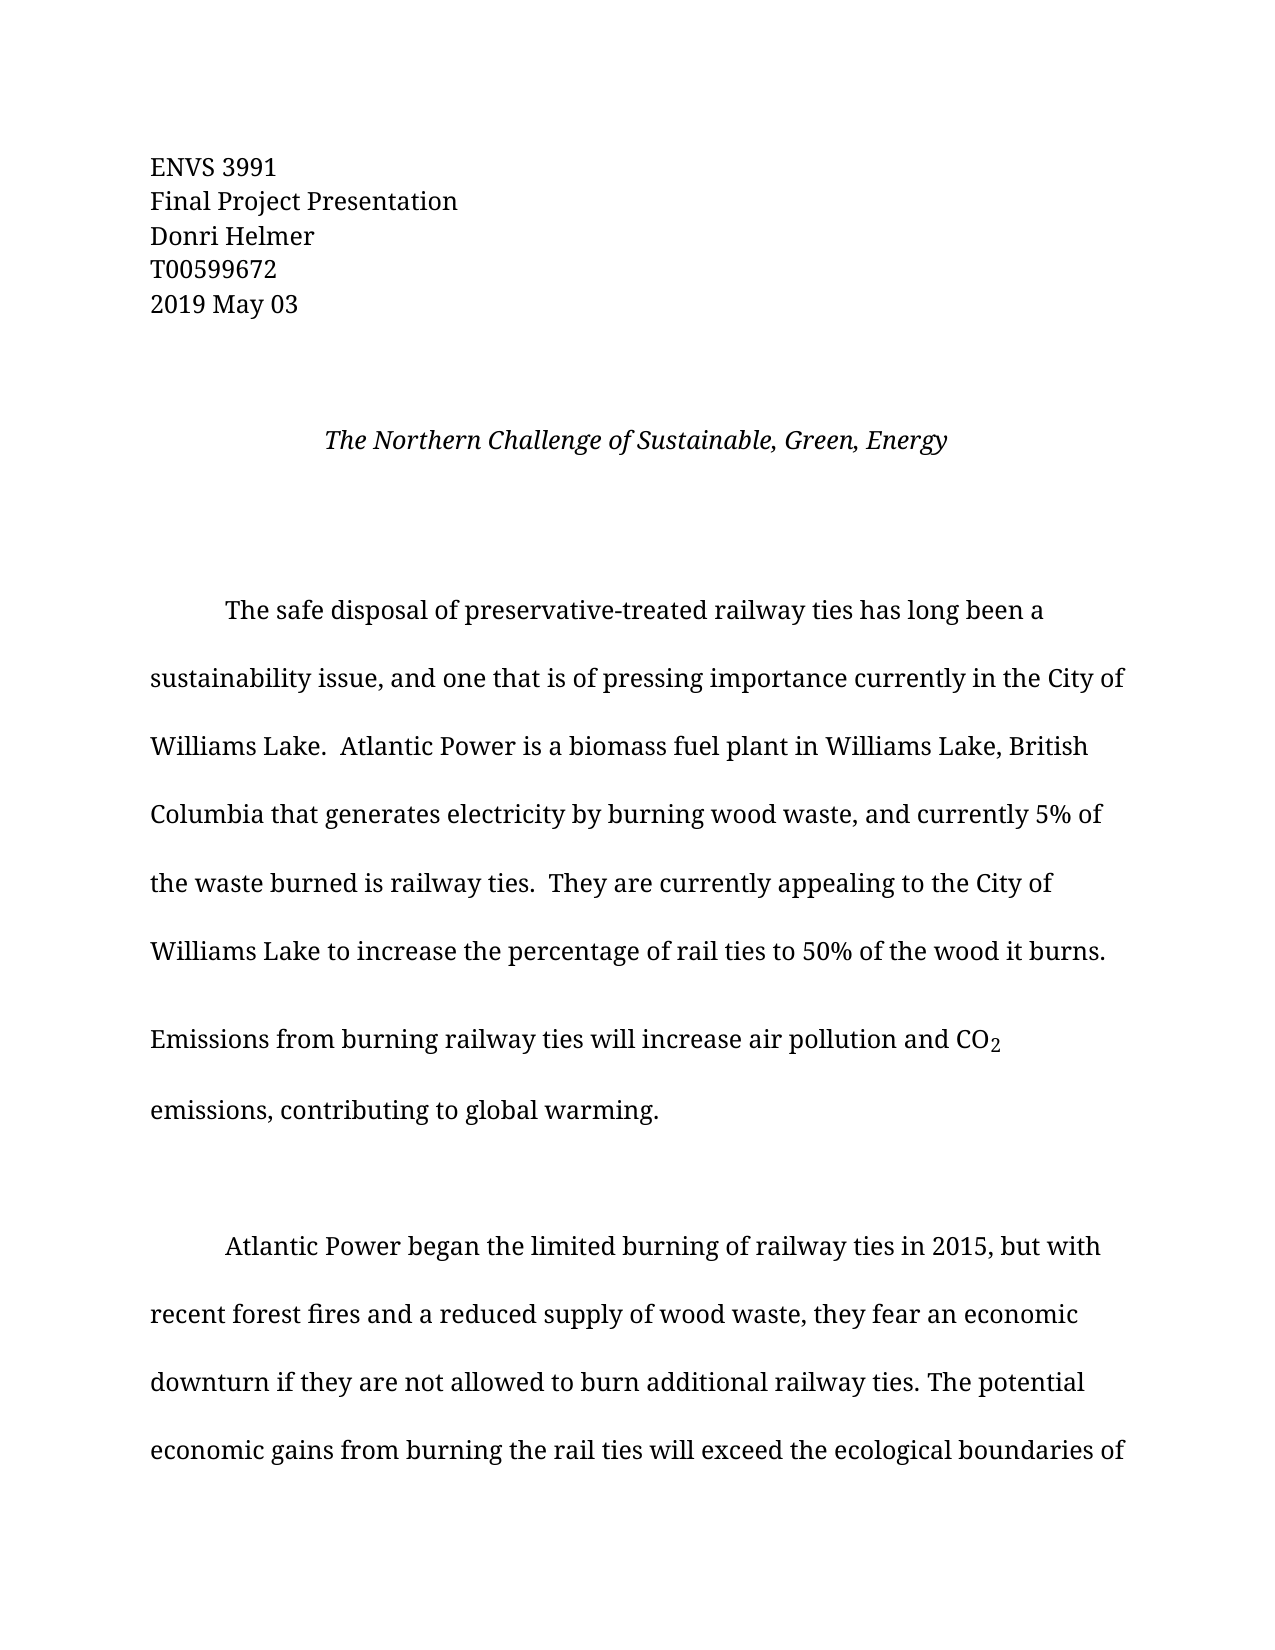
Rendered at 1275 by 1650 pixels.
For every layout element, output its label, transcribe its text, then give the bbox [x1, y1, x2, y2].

text T00599672 [150, 252, 1125, 286]
text Donri Helmer [150, 218, 1125, 252]
text Final Project Presentation [150, 184, 1125, 218]
text The Northern Challenge of Sustainable, Green, Energy [150, 422, 1125, 457]
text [150, 1229, 1125, 1467]
text 2019 May 03 [150, 286, 1125, 320]
text The safe disposal of preservative-treated railway ties has long been a sustainability issue, and one that is of pressing importance currently in the City of Williams Lake. Atlantic Power is a biomass fuel plant in Williams Lake, British Columbia that generates electricity by burning wood waste, and currently 5% of the waste burned is railway ties. They are currently appealing to the City of Williams Lake to increase the percentage of rail ties to 50% of the wood it burns. Emissions from burning railway ties will increase air pollution and CO2 emissions, contributing to global warming. [150, 593, 1125, 1126]
text ENVS 3991 [150, 150, 1125, 184]
